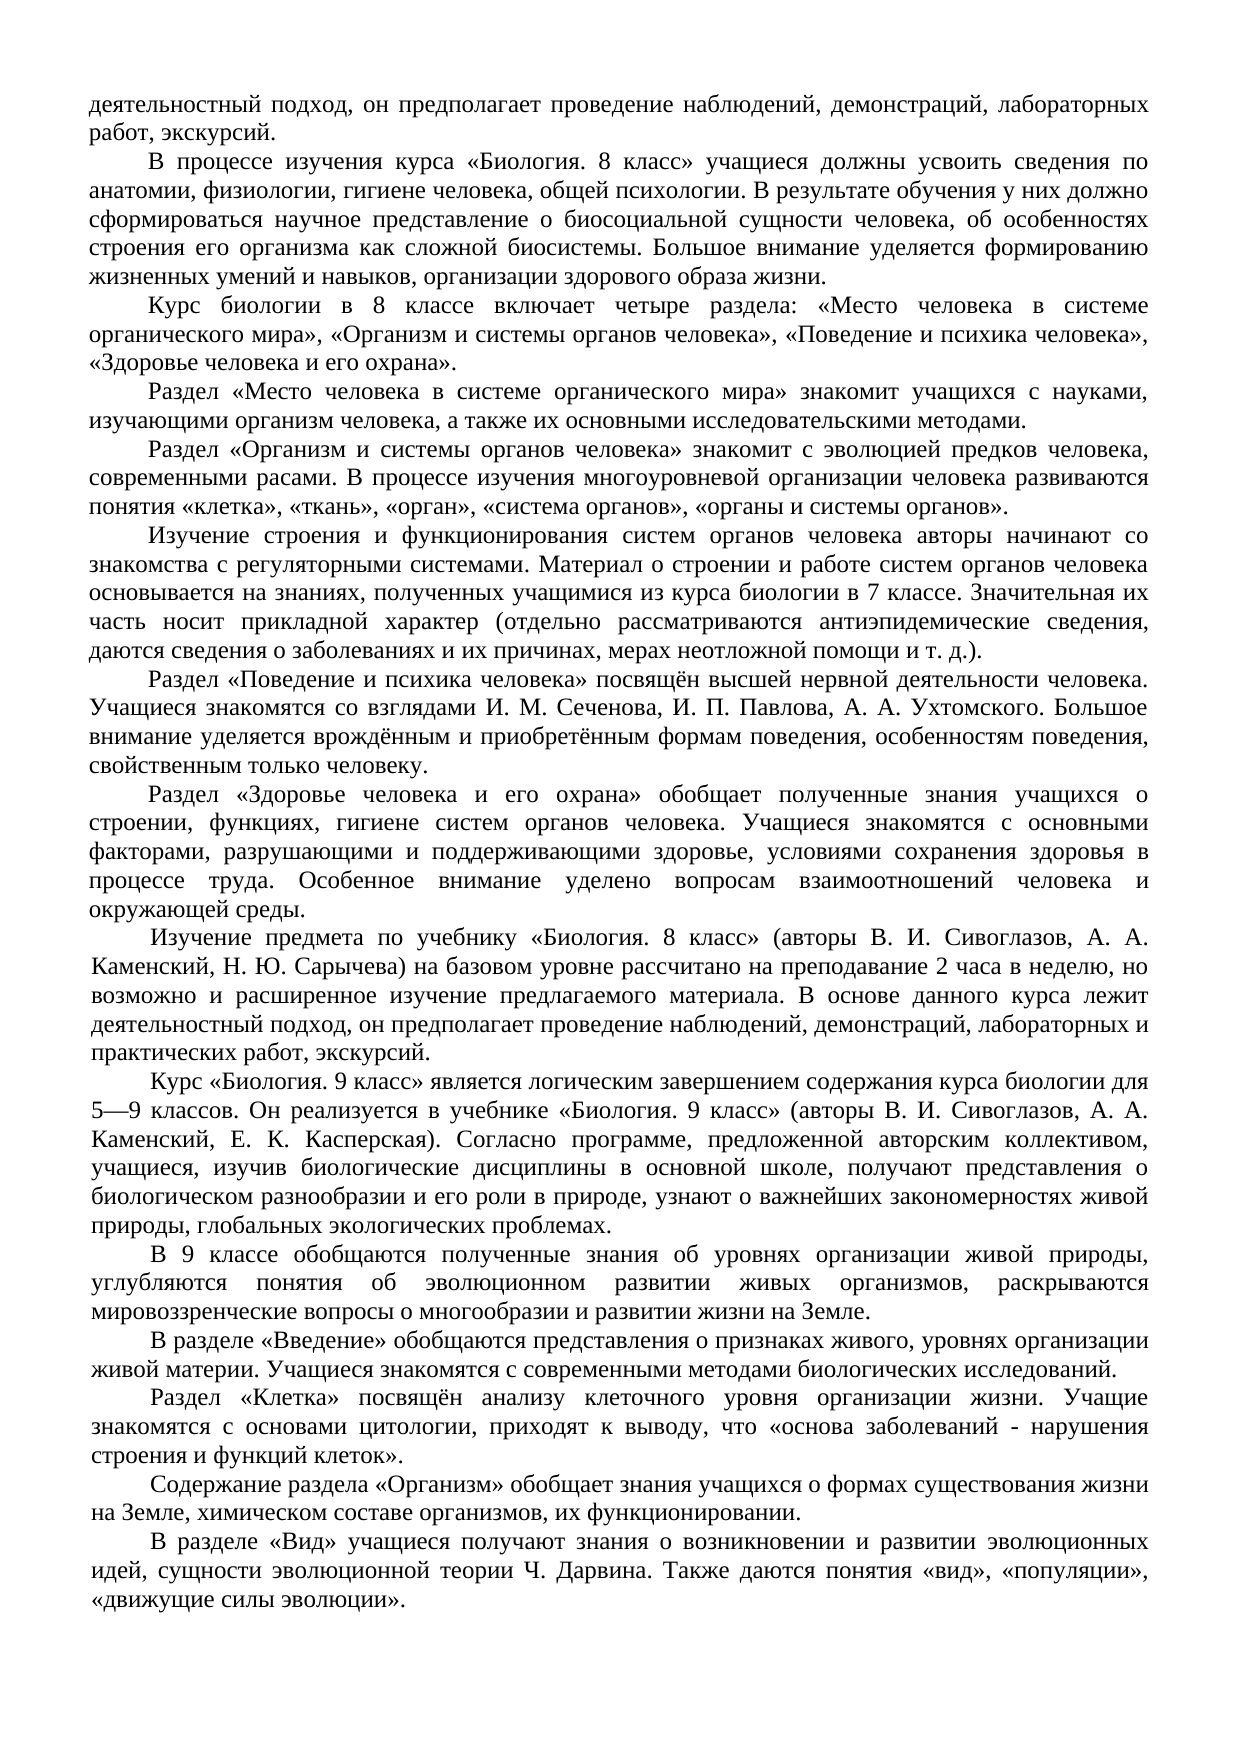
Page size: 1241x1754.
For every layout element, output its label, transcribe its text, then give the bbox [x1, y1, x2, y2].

text В процессе изучения курса «Биология. 8 класс» учащиеся должны усвоить сведения по анатомии, физиологии, гигиене человека, общей психологии. В результате обучения у них должно сформироваться научное представление о биосоциальной сущности человека, об особенностях строения его организма как сложной биосистемы. Большое внимание уделяется формированию жизненных умений и навыков, организации здорового образа жизни. [89, 146, 1150, 290]
text Раздел «Место человека в системе органического мира» знакомит учащихся с науками, изучающими организм человека, а также их основными исследовательскими методами. [89, 376, 1150, 434]
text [89, 89, 1150, 146]
text В разделе «Вид» учащиеся получают знания о возникновении и развитии эволюционных идей, сущности эволюционной теории Ч. Дарвина. Также даются понятия «вид», «популяции», «движущие силы эволюции». [91, 1526, 1150, 1612]
text Изучение предмета по учебнику «Биология. 8 класс» (авторы В. И. Сивоглазов, А. А. Каменский, Н. Ю. Сарычева) на базовом уровне рассчитано на преподавание 2 часа в неделю, но возможно и расширенное изучение предлагаемого материала. В основе данного курса лежит деятельностный подход, он предполагает проведение наблюдений, демонстраций, лабораторных и практических работ, экскурсий. [91, 922, 1150, 1066]
text Раздел «Здоровье человека и его охрана» обобщает полученные знания учащихся о строении, функциях, гигиене систем органов человека. Учащиеся знакомятся с основными факторами, разрушающими и поддерживающими здоровье, условиями сохранения здоровья в процессе труда. Особенное внимание уделено вопросам взаимоотношений человека и окружающей среды. [89, 779, 1150, 922]
text Курс биологии в 8 классе включает четыре раздела: «Место человека в системе органического мира», «Организм и системы органов человека», «Поведение и психика человека», «Здоровье человека и его охрана». [89, 290, 1150, 376]
text Раздел «Поведение и психика человека» посвящён высшей нервной деятельности человека. Учащиеся знакомятся со взглядами И. М. Сеченова, И. П. Павлова, А. А. Ухтомского. Большое внимание уделяется врождённым и приобретённым формам поведения, особенностям поведения, свойственным только человеку. [89, 664, 1150, 779]
text Курс «Биология. 9 класс» является логическим завершением содержания курса биологии для 5—9 классов. Он реализуется в учебнике «Биология. 9 класс» (авторы В. И. Сивоглазов, А. А. Каменский, Е. К. Касперская). Согласно программе, предложенной авторским коллективом, учащиеся, изучив биологические дисциплины в основной школе, получают представления о биологическом разнообразии и его роли в природе, узнают о важнейших закономерностях живой природы, глобальных экологических проблемах. [91, 1066, 1150, 1239]
text Раздел «Организм и системы органов человека» знакомит с эволюцией предков человека, современными расами. В процессе изучения многоуровневой организации человека развиваются понятия «клетка», «ткань», «орган», «система органов», «органы и системы органов». [89, 434, 1150, 520]
text В разделе «Введение» обобщаются представления о признаках живого, уровнях организации живой материи. Учащиеся знакомятся с современными методами биологических исследований. [91, 1325, 1150, 1382]
text Раздел «Клетка» посвящён анализу клеточного уровня организации жизни. Учащие знакомятся с основами цитологии, приходят к выводу, что «основа заболеваний - нарушения строения и функций клеток». [91, 1382, 1150, 1469]
text В 9 классе обобщаются полученные знания об уровнях организации живой природы, углубляются понятия об эволюционном развитии живых организмов, раскрываются мировоззренческие вопросы о многообразии и развитии жизни на Земле. [91, 1239, 1150, 1325]
text Содержание раздела «Организм» обобщает знания учащихся о формах существования жизни на Земле, химическом составе организмов, их функционировании. [91, 1469, 1150, 1526]
text Изучение строения и функционирования систем органов человека авторы начинают со знакомства с регуляторными системами. Материал о строении и работе систем органов человека основывается на знаниях, полученных учащимися из курса биологии в 7 классе. Значительная их часть носит прикладной характер (отдельно рассматриваются антиэпидемические сведения, даются сведения о заболеваниях и их причинах, мерах неотложной помощи и т. д.). [89, 520, 1150, 664]
